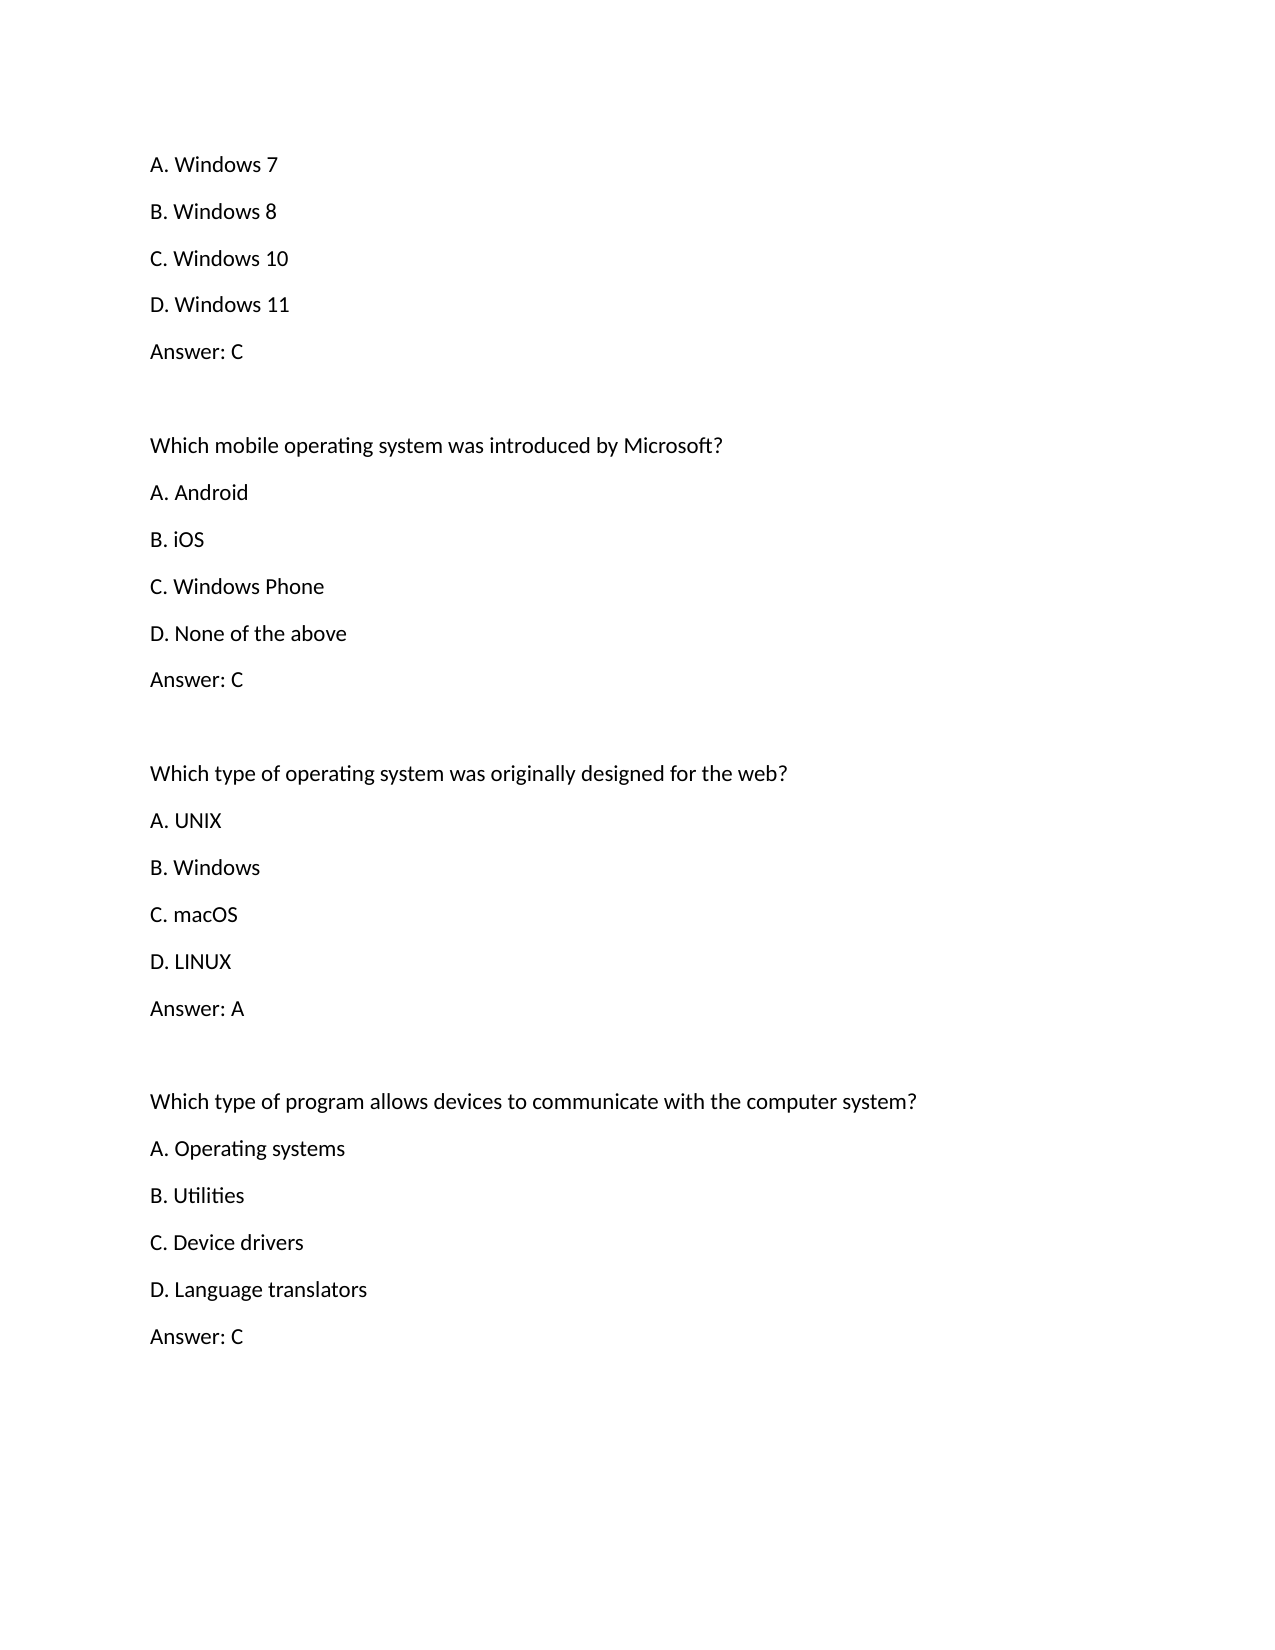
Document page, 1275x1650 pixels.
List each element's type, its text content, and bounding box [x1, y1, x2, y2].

text A. UNIX [150, 806, 1125, 834]
text B. Utilities [150, 1181, 1125, 1209]
text B. Windows 8 [150, 197, 1125, 225]
text B. Windows [150, 853, 1125, 881]
text C. macOS [150, 900, 1125, 928]
text Which type of program allows devices to communicate with the computer system? [150, 1087, 1125, 1116]
text D. Windows 11 [150, 291, 1125, 319]
text D. Language translators [150, 1275, 1125, 1303]
text C. Windows 10 [150, 244, 1125, 272]
text Which mobile operating system was introduced by Microsoft? [150, 431, 1125, 459]
text D. LINUX [150, 947, 1125, 975]
text C. Windows Phone [150, 572, 1125, 600]
text Answer: C [150, 1322, 1125, 1350]
text B. iOS [150, 525, 1125, 553]
text Answer: C [150, 666, 1125, 694]
text Answer: A [150, 994, 1125, 1022]
text Which type of operating system was originally designed for the web? [150, 759, 1125, 787]
text A. Operating systems [150, 1134, 1125, 1162]
text Answer: C [150, 337, 1125, 366]
text A. Windows 7 [150, 150, 1125, 178]
text D. None of the above [150, 619, 1125, 647]
text A. Android [150, 478, 1125, 506]
text C. Device drivers [150, 1228, 1125, 1256]
